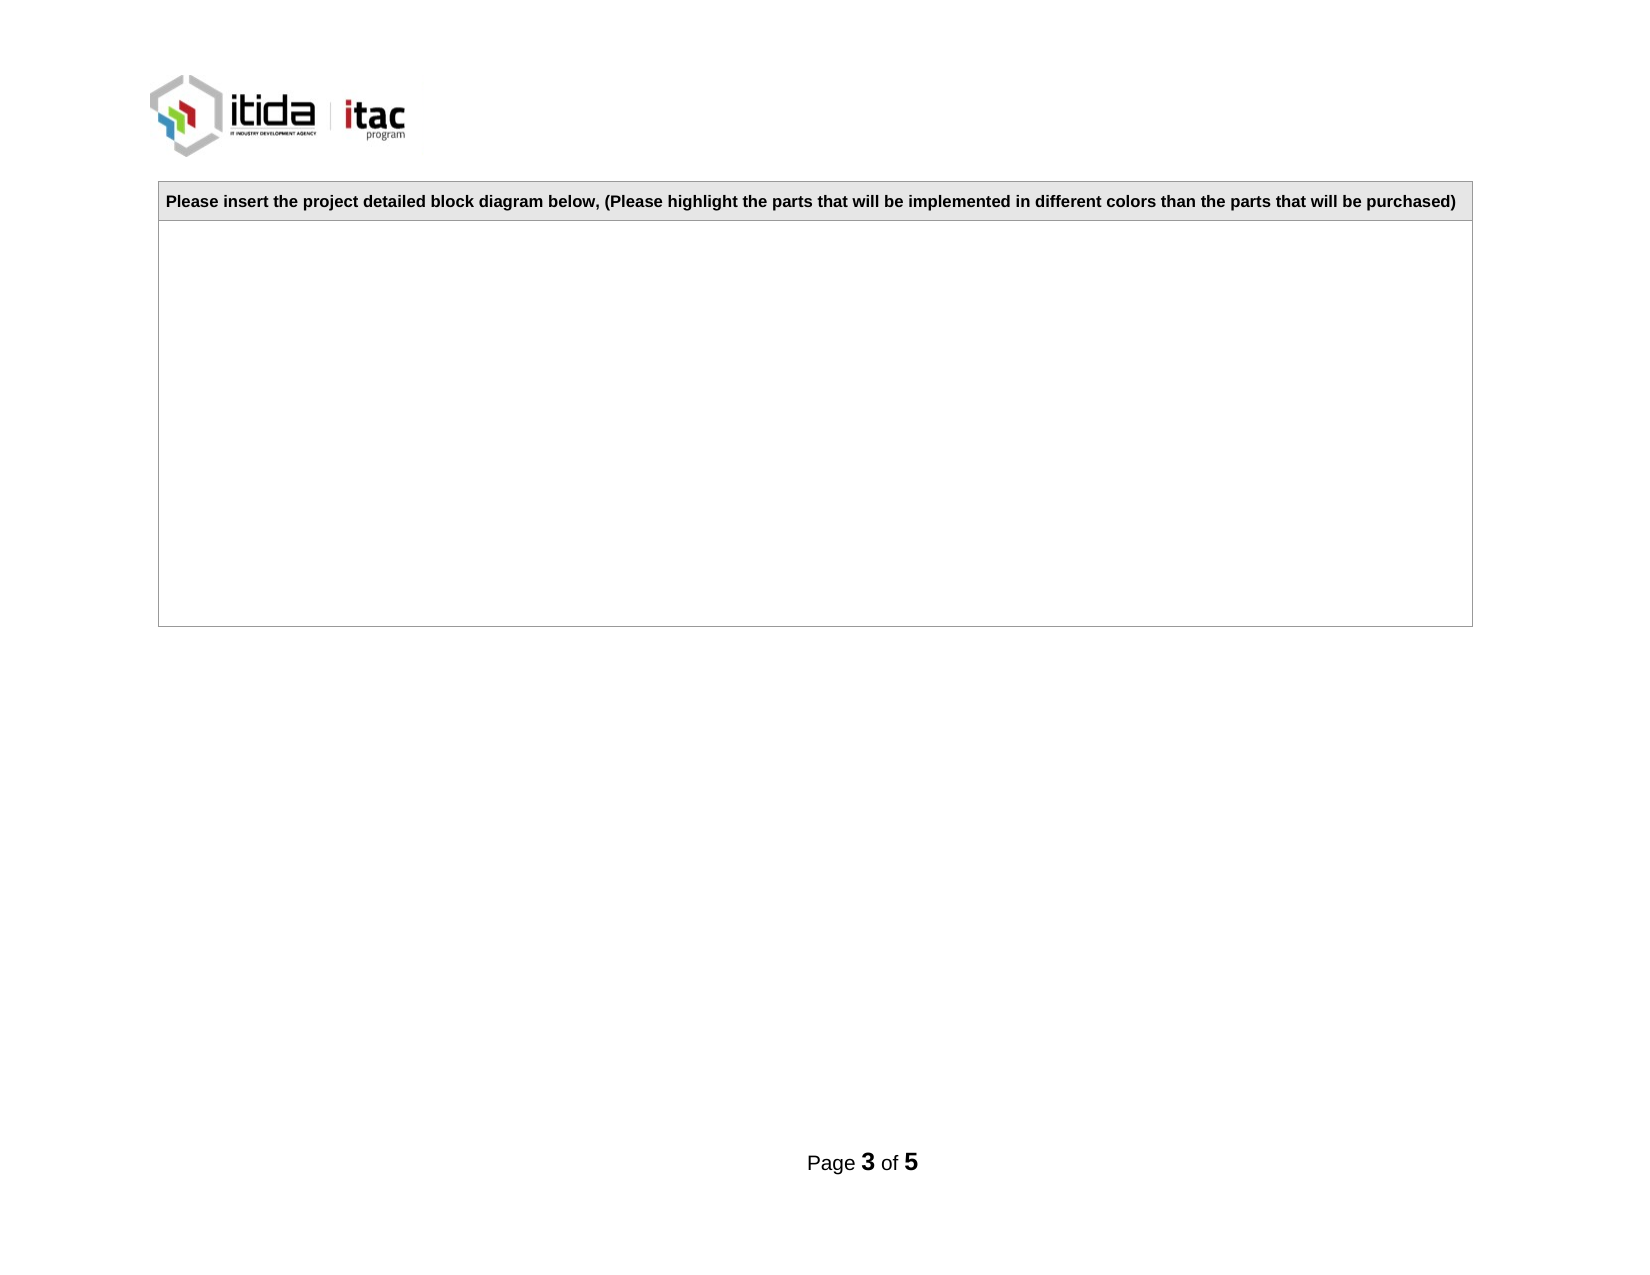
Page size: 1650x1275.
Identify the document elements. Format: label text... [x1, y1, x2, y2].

table_cell Please insert the project detailed block diagram below, (Please highlight the parts that will be implemented in different colors than the parts that will be purchased) [159, 182, 1472, 220]
picture [150, 75, 424, 157]
table_cell [159, 221, 1472, 626]
